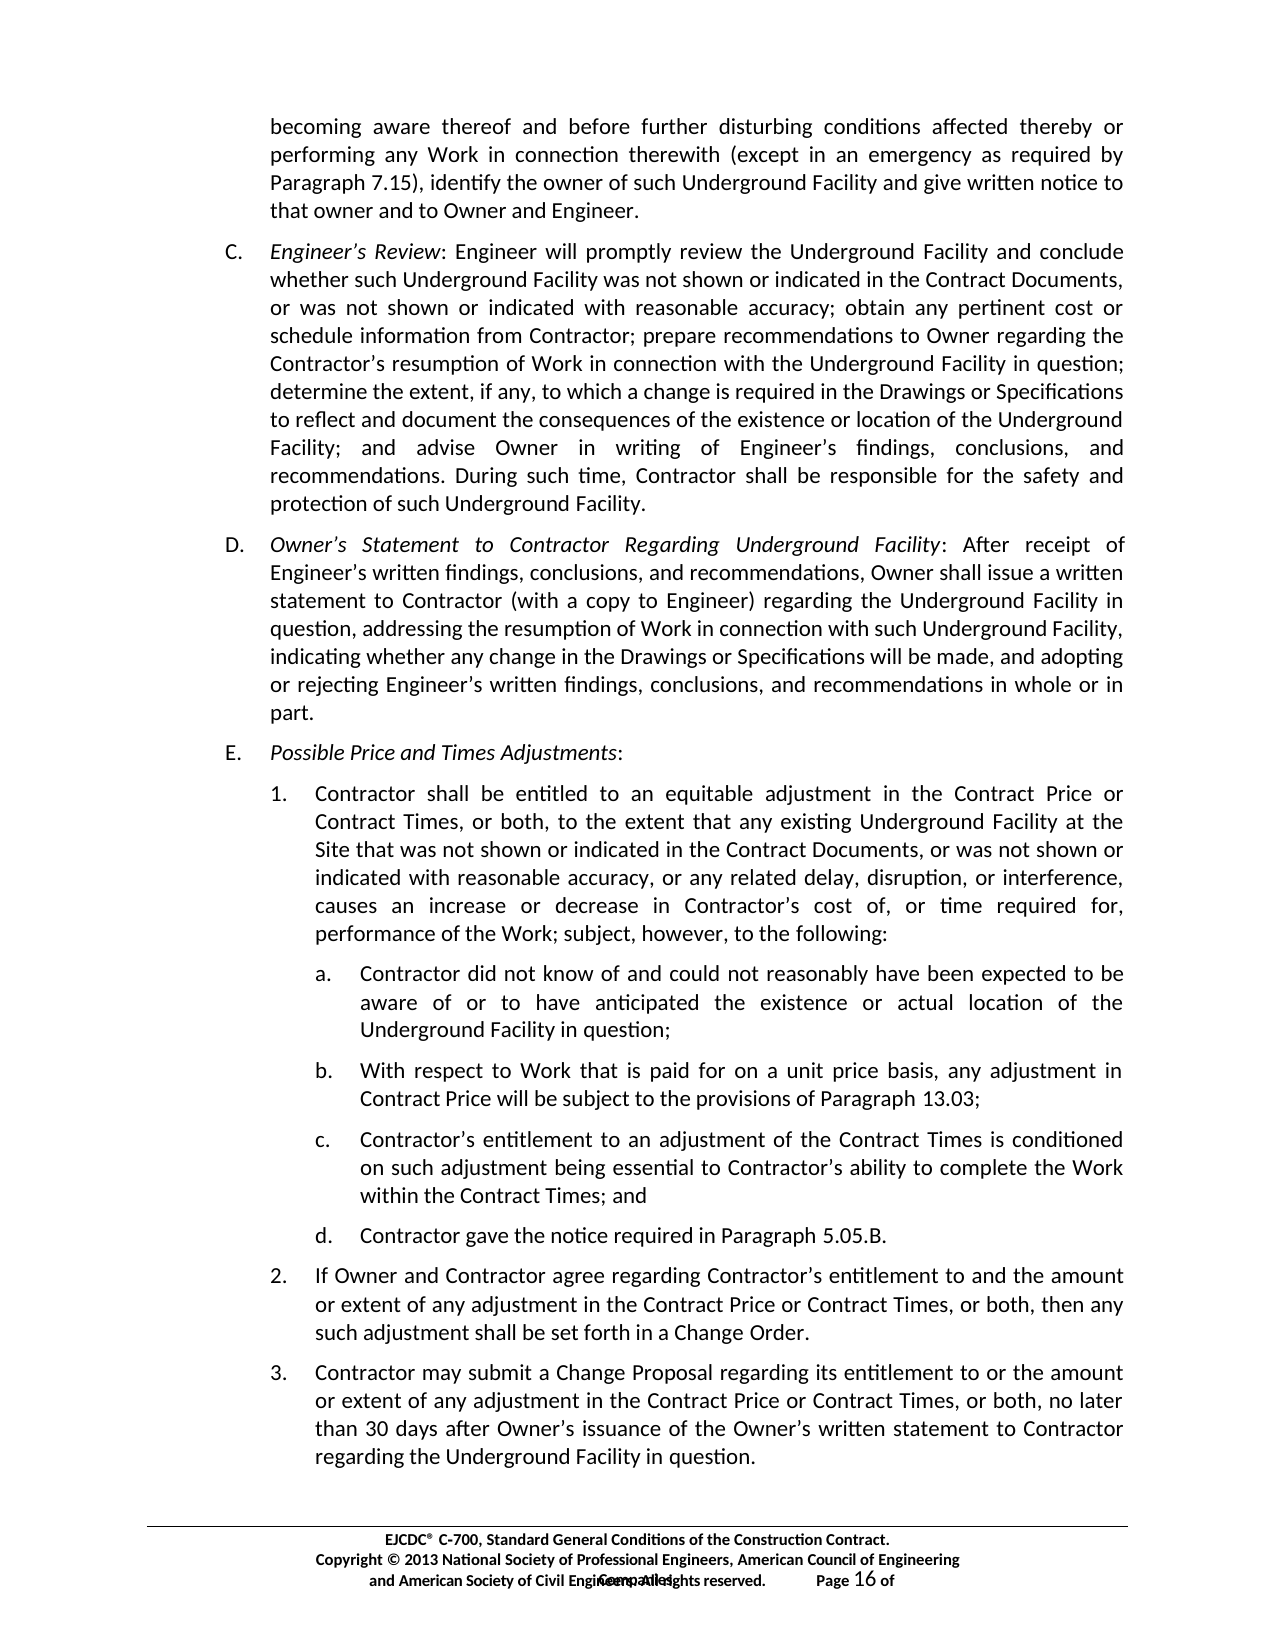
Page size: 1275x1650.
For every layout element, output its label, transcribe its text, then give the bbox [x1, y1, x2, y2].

list Engineer’s Review: Engineer will promptly review the Underground Facility and conclude whether such Underground Facility was not shown or indicated in the Contract Documents, or was not shown or indicated with reasonable accuracy; obtain any pertinent cost or schedule information from Contractor; prepare recommendations to Owner regarding the Contractor’s resumption of Work in connection with the Underground Facility in question; determine the extent, if any, to which a change is required in the Drawings or Specifications to reflect and document the consequences of the existence or location of the Underground Facility; and advise Owner in writing of Engineer’s findings, conclusions, and recommendations. During such time, Contractor shall be responsible for the safety and protection of such Underground Facility. [225, 237, 1125, 517]
list Contractor gave the notice required in Paragraph 5.05.B. [315, 1221, 1260, 1249]
list Contractor’s entitlement to an adjustment of the Contract Times is conditioned on such adjustment being essential to Contractor’s ability to complete the Work within the Contract Times; and [315, 1125, 1125, 1209]
list If Owner and Contractor agree regarding Contractor’s entitlement to and the amount or extent of any adjustment in the Contract Price or Contract Times, or both, then any such adjustment shall be set forth in a Change Order. [270, 1262, 1125, 1346]
list Contractor did not know of and could not reasonably have been expected to be aware of or to have anticipated the existence or actual location of the Underground Facility in question; [315, 959, 1125, 1044]
list Contractor may submit a Change Proposal regarding its entitlement to or the amount or extent of any adjustment in the Contract Price or Contract Times, or both, no later than 30 days after Owner’s issuance of the Owner’s written statement to Contractor regarding the Underground Facility in question. [270, 1358, 1125, 1470]
list Contractor shall be entitled to an equitable adjustment in the Contract Price or Contract Times, or both, to the extent that any existing Underground Facility at the Site that was not shown or indicated in the Contract Documents, or was not shown or indicated with reasonable accuracy, or any related delay, disruption, or interference, causes an increase or decrease in Contractor’s cost of, or time required for, performance of the Work; subject, however, to the following: [270, 779, 1125, 947]
list With respect to Work that is paid for on a unit price basis, any adjustment in Contract Price will be subject to the provisions of Paragraph 13.03; [315, 1056, 1125, 1112]
list Owner’s Statement to Contractor Regarding Underground Facility: After receipt of Engineer’s written findings, conclusions, and recommendations, Owner shall issue a written statement to Contractor (with a copy to Engineer) regarding the Underground Facility in question, addressing the resumption of Work in connection with such Underground Facility, indicating whether any change in the Drawings or Specifications will be made, and adopting or rejecting Engineer’s written findings, conclusions, and recommendations in whole or in part. [225, 530, 1125, 726]
list Possible Price and Times Adjustments: [225, 738, 1260, 766]
text becoming aware thereof and before further disturbing conditions affected thereby or performing any Work in connection therewith (except in an emergency as required by Paragraph 7.15), identify the owner of such Underground Facility and give written notice to that owner and to Owner and Engineer. [270, 112, 1125, 224]
